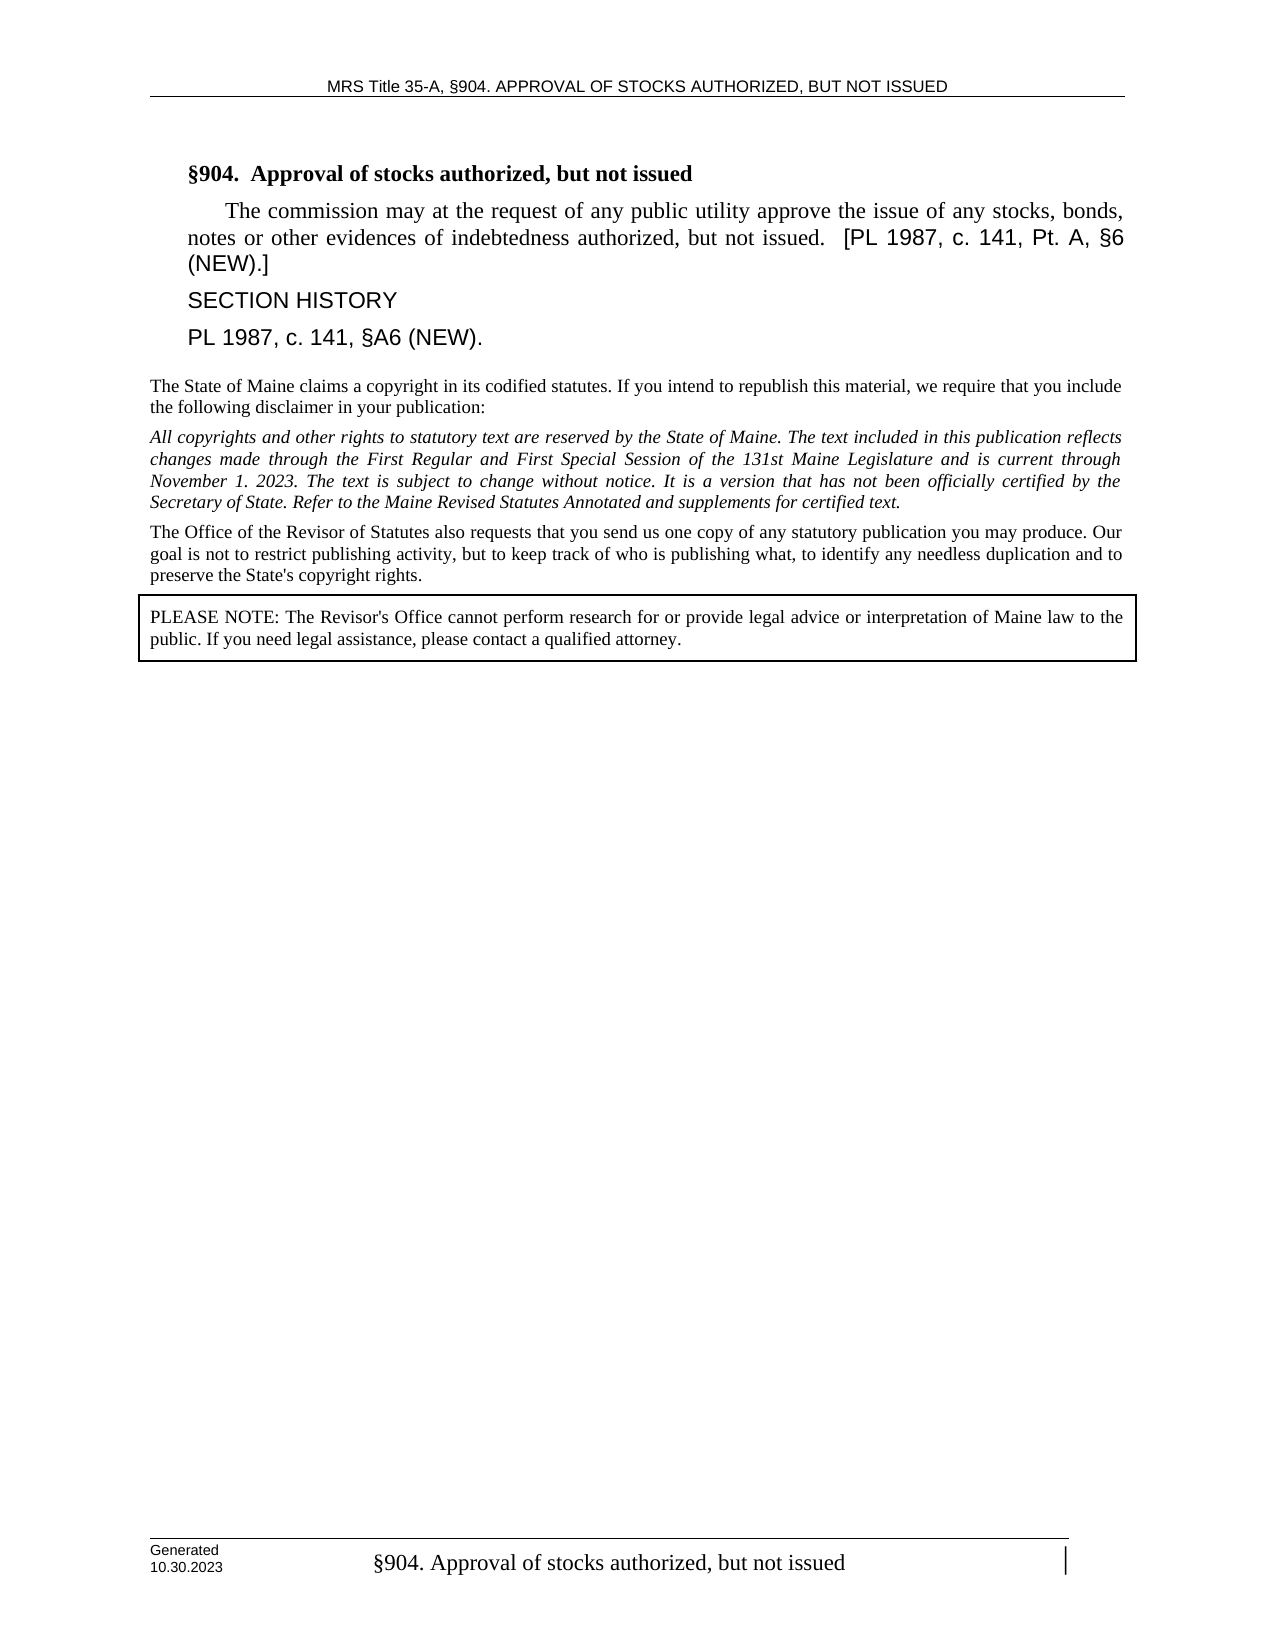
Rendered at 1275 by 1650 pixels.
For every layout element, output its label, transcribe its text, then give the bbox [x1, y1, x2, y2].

text The State of Maine claims a copyright in its codified statutes. If you intend to republish this material, we require that you include the following disclaimer in your publication: [150, 375, 1125, 418]
text The Office of the Revisor of Statutes also requests that you send us one copy of any statutory publication you may produce. Our goal is not to restrict publishing activity, but to keep track of who is publishing what, to identify any needless duplication and to preserve the State's copyright rights. [150, 521, 1125, 586]
text PL 1987, c. 141, §A6 (NEW). [187, 323, 1125, 350]
text The commission may at the request of any public utility approve the issue of any stocks, bonds, notes or other evidences of indebtedness authorized, but not issued. [PL 1987, c. 141, Pt. A, §6 (NEW).] [187, 197, 1125, 276]
text SECTION HISTORY [187, 287, 1125, 313]
text All copyrights and other rights to statutory text are reserved by the State of Maine. The text included in this publication reflects changes made through the First Regular and First Special Session of the 131st Maine Legislature and is current through November 1. 2023 . The text is subject to change without notice. It is a version that has not been officially certified by the Secretary of State. Refer to the Maine Revised Statutes Annotated and supplements for certified text. [150, 426, 1125, 513]
text §904. Approval of stocks authorized, but not issued [187, 160, 1125, 187]
text PLEASE NOTE: The Revisor's Office cannot perform research for or provide legal advice or interpretation of Maine law to the public. If you need legal assistance, please contact a qualified attorney. [140, 596, 1135, 660]
